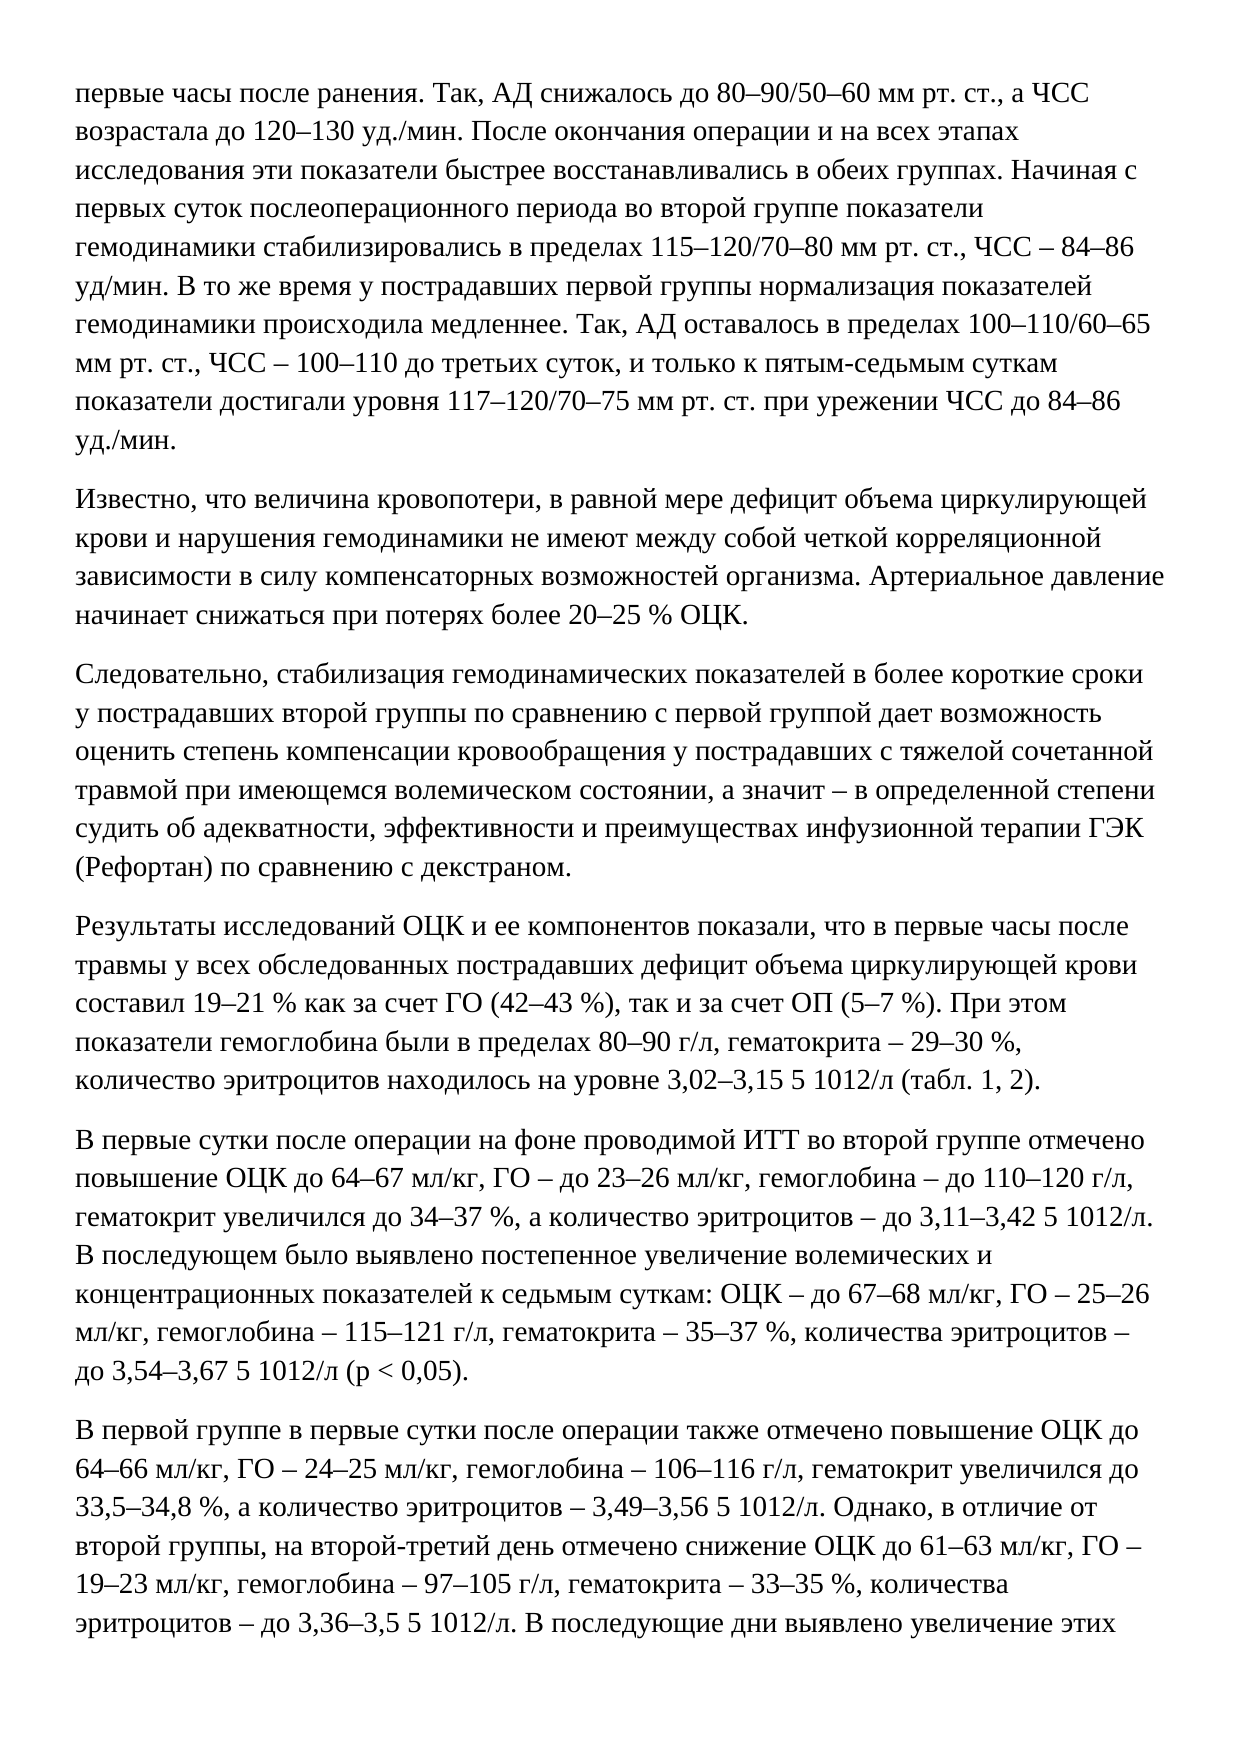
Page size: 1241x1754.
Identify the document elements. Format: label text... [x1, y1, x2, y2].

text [75, 75, 1165, 455]
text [75, 1412, 1165, 1639]
text Следовательно, стабилизация гемодинамических показателей в более короткие сроки у пострадавших второй группы по сравнению с первой группой дает возможность оценить степень компенсации кровообращения у пострадавших с тяжелой сочетанной травмой при имеющемся волемическом состоянии, а значит – в определенной степени судить об адекватности, эффективности и преимуществах инфузионной терапии ГЭК (Рефортан) по сравнению с декстраном. [75, 656, 1165, 882]
text Известно, что величина кровопотери, в равной мере дефицит объема циркулирующей крови и нарушения гемодинамики не имеют между собой четкой корреляционной зависимости в силу компенсаторных возможностей организма. Артериальное давление начинает снижаться при потерях более 20–25 % ОЦК. [75, 481, 1165, 630]
text В первые сутки после операции на фоне проводимой ИТТ во второй группе отмечено повышение ОЦК до 64–67 мл/кг, ГО – до 23–26 мл/кг, гемоглобина – до 110–120 г/л, гематокрит увеличился до 34–37 %, а количество эритроцитов – до 3,11–3,42 5 1012/л. В последующем было выявлено постепенное увеличение волемических и концентрационных показателей к седьмым суткам: ОЦК – до 67–68 мл/кг, ГО – 25–26 мл/кг, гемоглобина – 115–121 г/л, гематокрита – 35–37 %, количества эритроцитов – до 3,54–3,67 5 1012/л (р < 0,05). [75, 1122, 1165, 1387]
text Результаты исследований ОЦК и ее компонентов показали, что в первые часы после травмы у всех обследованных пострадавших дефицит объема циркулирующей крови составил 19–21 % как за счет ГО (42–43 %), так и за счет ОП (5–7 %). При этом показатели гемоглобина были в пределах 80–90 г/л, гематокрита – 29–30 %, количество эритроцитов находилось на уровне 3,02–3,15 5 1012/л (табл. 1, 2). [75, 908, 1165, 1096]
